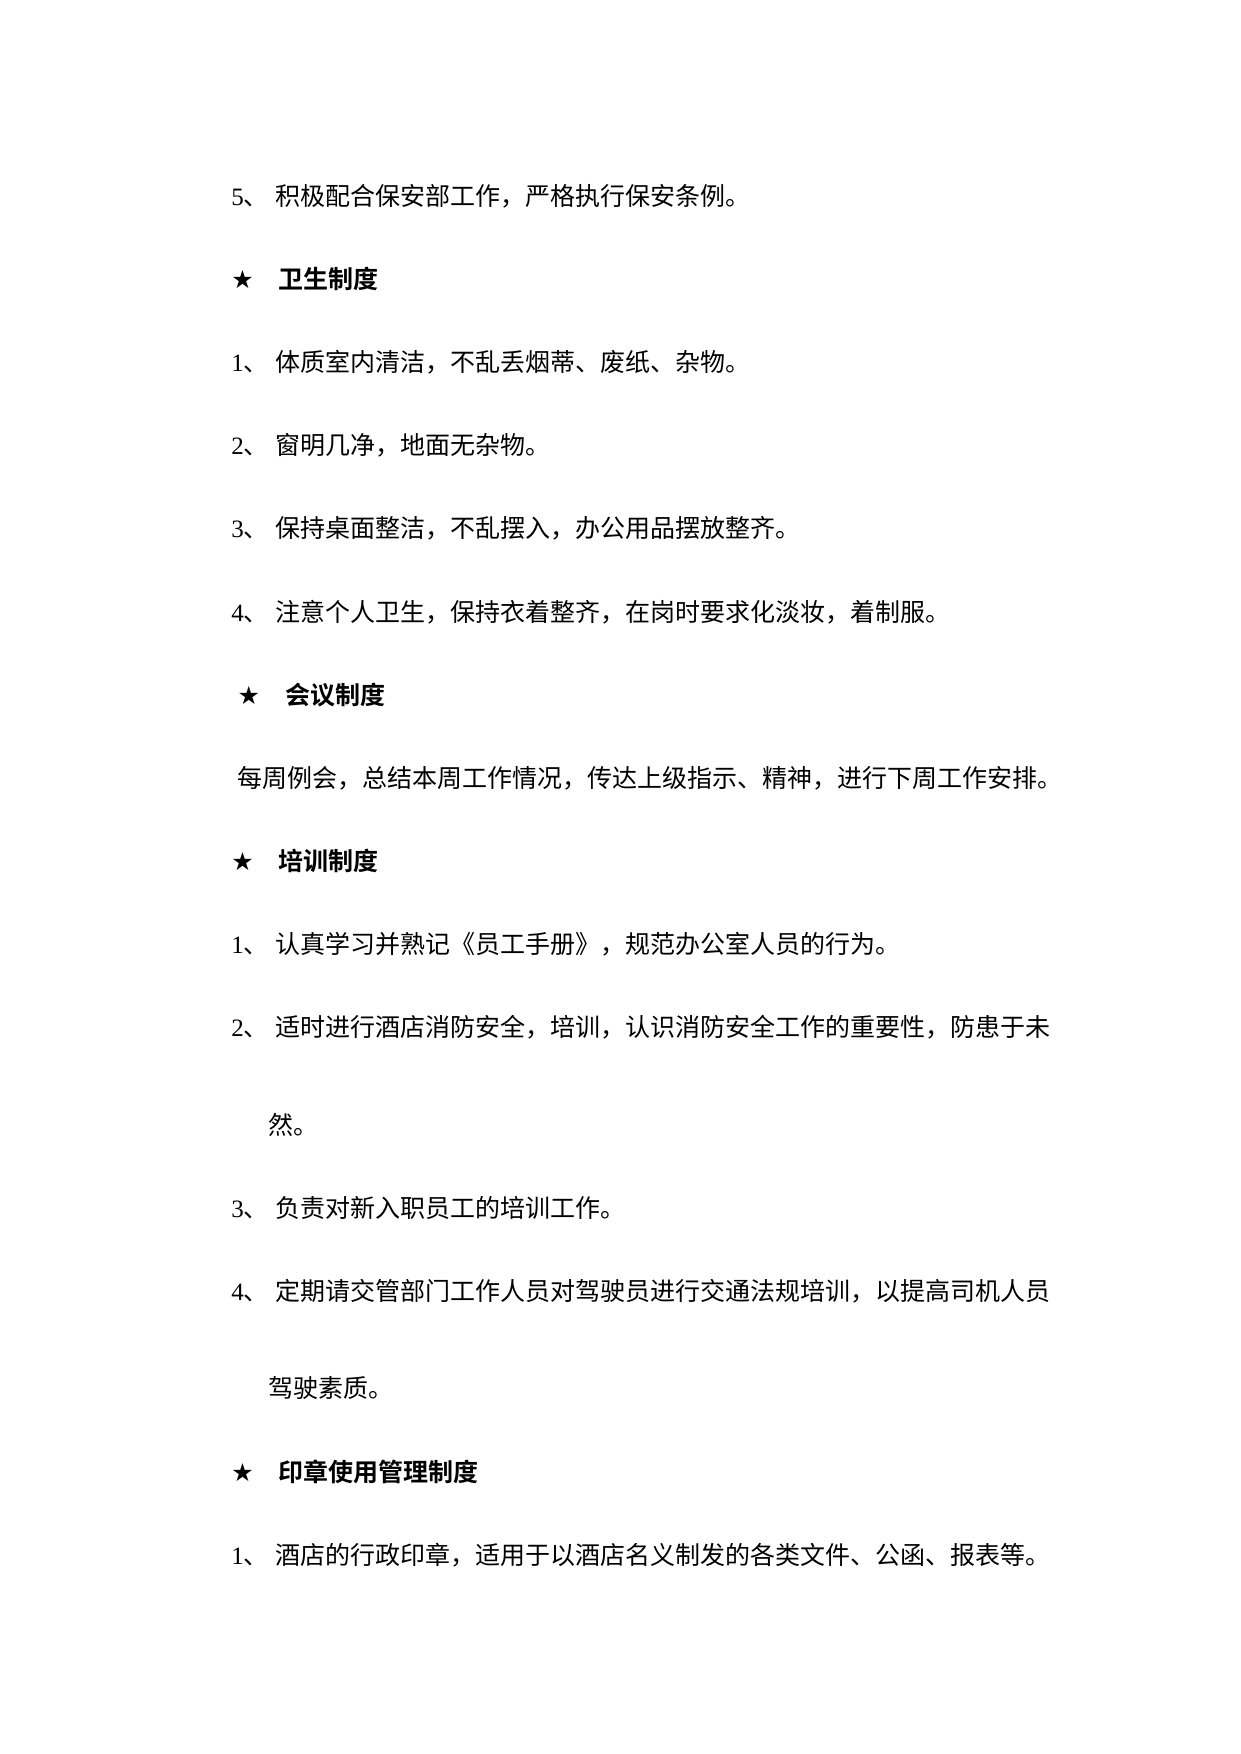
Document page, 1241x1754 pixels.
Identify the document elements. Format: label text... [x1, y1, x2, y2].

list 负责对新入职员工的培训工作。 [231, 1174, 1053, 1239]
list 注意个人卫生，保持衣着整齐，在岗时要求化淡妆，着制服。 [231, 578, 1053, 643]
list 窗明几净，地面无杂物。 [231, 411, 1053, 476]
list 适时进行酒店消防安全，培训，认识消防安全工作的重要性，防患于未然。 [231, 993, 1053, 1156]
list 体质室内清洁，不乱丢烟蒂、废纸、杂物。 [231, 328, 1053, 393]
list 定期请交管部门工作人员对驾驶员进行交通法规培训，以提高司机人员驾驶素质。 [231, 1257, 1053, 1419]
text 每周例会，总结本周工作情况，传达上级指示、精神，进行下周工作安排。 [187, 744, 1053, 809]
list 认真学习并熟记《员工手册》，规范办公室人员的行为。 [231, 910, 1053, 975]
text ★ 培训制度 [231, 827, 1053, 892]
text ★ 会议制度 [187, 661, 1053, 726]
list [231, 1521, 1053, 1586]
text ★ 卫生制度 [231, 245, 1053, 310]
text ★ 印章使用管理制度 [231, 1438, 1053, 1503]
list 积极配合保安部工作，严格执行保安条例。 [231, 162, 1053, 227]
list 保持桌面整洁，不乱摆入，办公用品摆放整齐。 [231, 494, 1053, 559]
